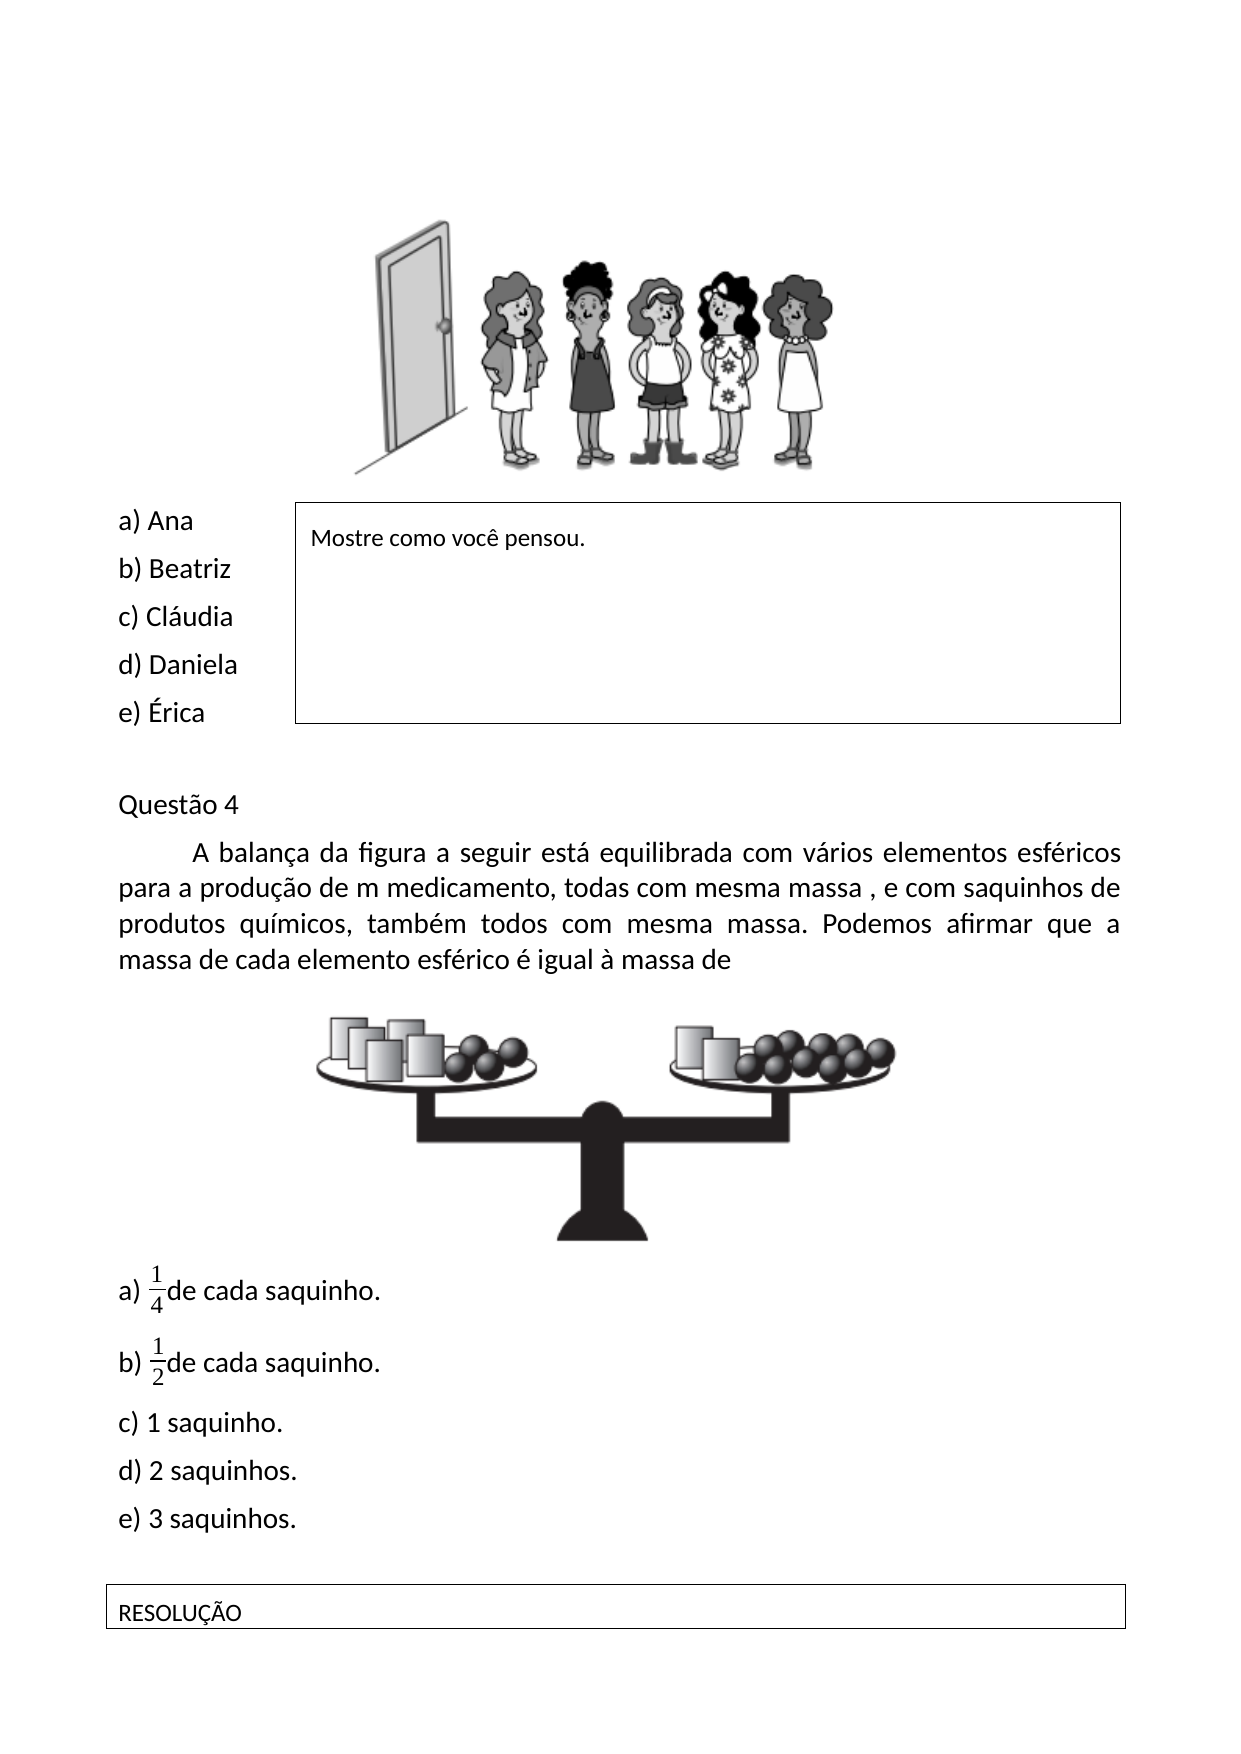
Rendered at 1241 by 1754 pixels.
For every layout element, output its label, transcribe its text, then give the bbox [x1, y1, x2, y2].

text Questão 4 [118, 786, 1122, 821]
picture [335, 206, 906, 490]
text a) Ana [118, 502, 295, 538]
picture [298, 988, 942, 1249]
text b) Beatriz [118, 550, 295, 586]
text c) Cláudia [118, 598, 295, 634]
text c) 1 saquinho. [118, 1404, 1122, 1439]
text e) Érica [118, 694, 1122, 730]
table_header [107, 1585, 1125, 1628]
text d) Daniela [118, 646, 295, 682]
text e) 3 saquinhos. [118, 1500, 1122, 1536]
text a) de cada saquinho. [118, 1261, 1122, 1320]
text A balança da figura a seguir está equilibrada com vários elementos esféricos para a produção de m medicamento, todas com mesma massa , e com saquinhos de produtos químicos, também todos com mesma massa. Podemos afirmar que a massa de cada elemento esférico é igual à massa de [118, 834, 1122, 976]
text d) 2 saquinhos. [118, 1452, 1122, 1487]
text b) de cada saquinho. [118, 1332, 1122, 1391]
